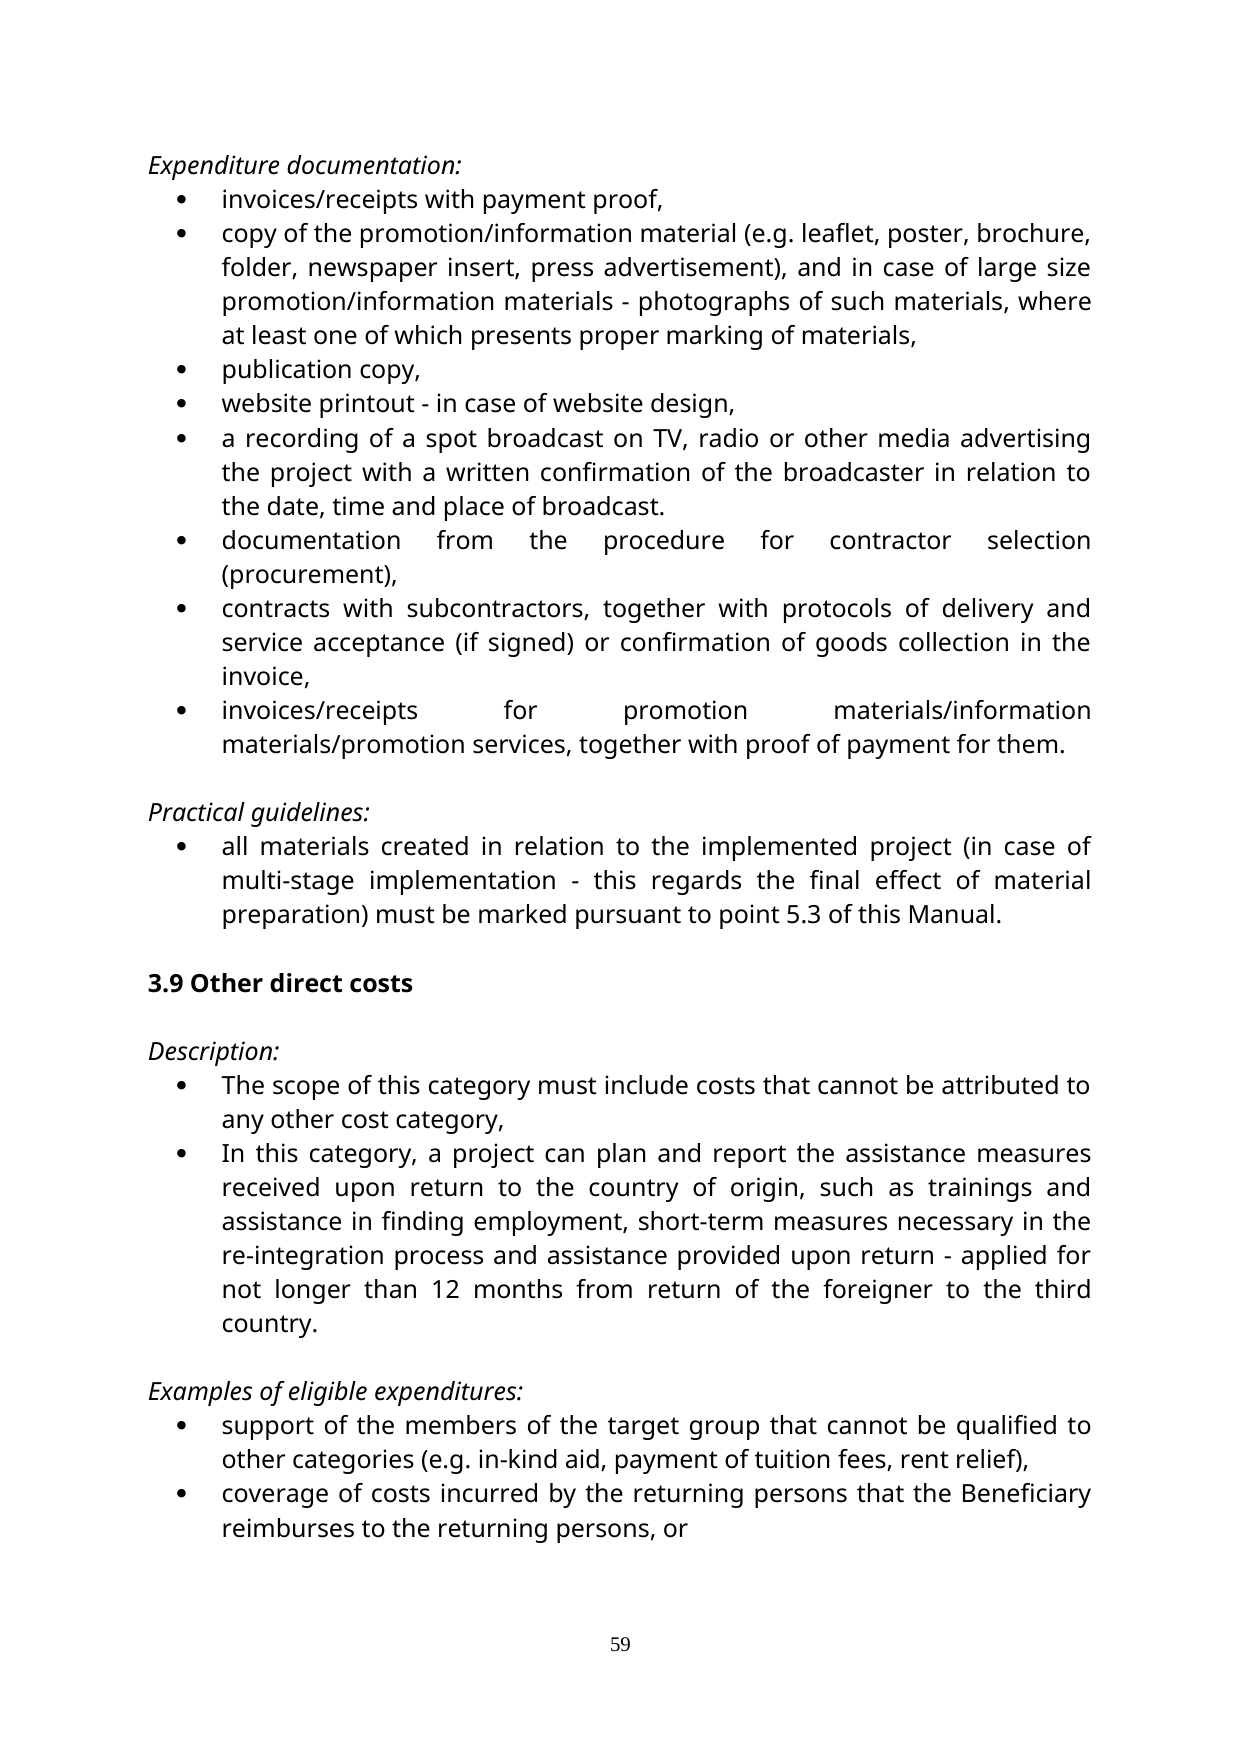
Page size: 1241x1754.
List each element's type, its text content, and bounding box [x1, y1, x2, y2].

list support of the members of the target group that cannot be qualified to other categories (e.g. in-kind aid, payment of tuition fees, rent relief), [177, 1408, 1092, 1476]
text Practical guidelines: [148, 795, 1092, 829]
text Expenditure documentation: [148, 148, 1092, 182]
list invoices/receipts with payment proof, [177, 182, 1092, 216]
list In this category, a project can plan and report the assistance measures received upon return to the country of origin, such as trainings and assistance in finding employment, short-term measures necessary in the re-integration process and assistance provided upon return - applied for not longer than 12 months from return of the foreigner to the third country. [177, 1136, 1092, 1340]
list a recording of a spot broadcast on TV, radio or other media advertising the project with a written confirmation of the broadcaster in relation to the date, time and place of broadcast. [177, 420, 1092, 522]
list documentation from the procedure for contractor selection (procurement), [177, 522, 1092, 591]
list invoices/receipts for promotion materials/information materials/promotion services, together with proof of payment for them. [177, 693, 1092, 761]
list The scope of this category must include costs that cannot be attributed to any other cost category, [177, 1067, 1092, 1136]
list coverage of costs incurred by the returning persons that the Beneficiary reimburses to the returning persons, or [177, 1476, 1092, 1544]
list publication copy, [177, 352, 1092, 386]
text Examples of eligible expenditures: [148, 1374, 1092, 1408]
list copy of the promotion/information material (e.g. leaflet, poster, brochure, folder, newspaper insert, press advertisement), and in case of large size promotion/information materials - photographs of such materials, where at least one of which presents proper marking of materials, [177, 216, 1092, 352]
text Description: [148, 1033, 1092, 1067]
subtitle 3.9 Other direct costs [148, 965, 1092, 999]
list website printout - in case of website design, [177, 386, 1092, 420]
list all materials created in relation to the implemented project (in case of multi-stage implementation - this regards the final effect of material preparation) must be marked pursuant to point 5.3 of this Manual. [177, 829, 1092, 931]
list contracts with subcontractors, together with protocols of delivery and service acceptance (if signed) or confirmation of goods collection in the invoice, [177, 591, 1092, 693]
